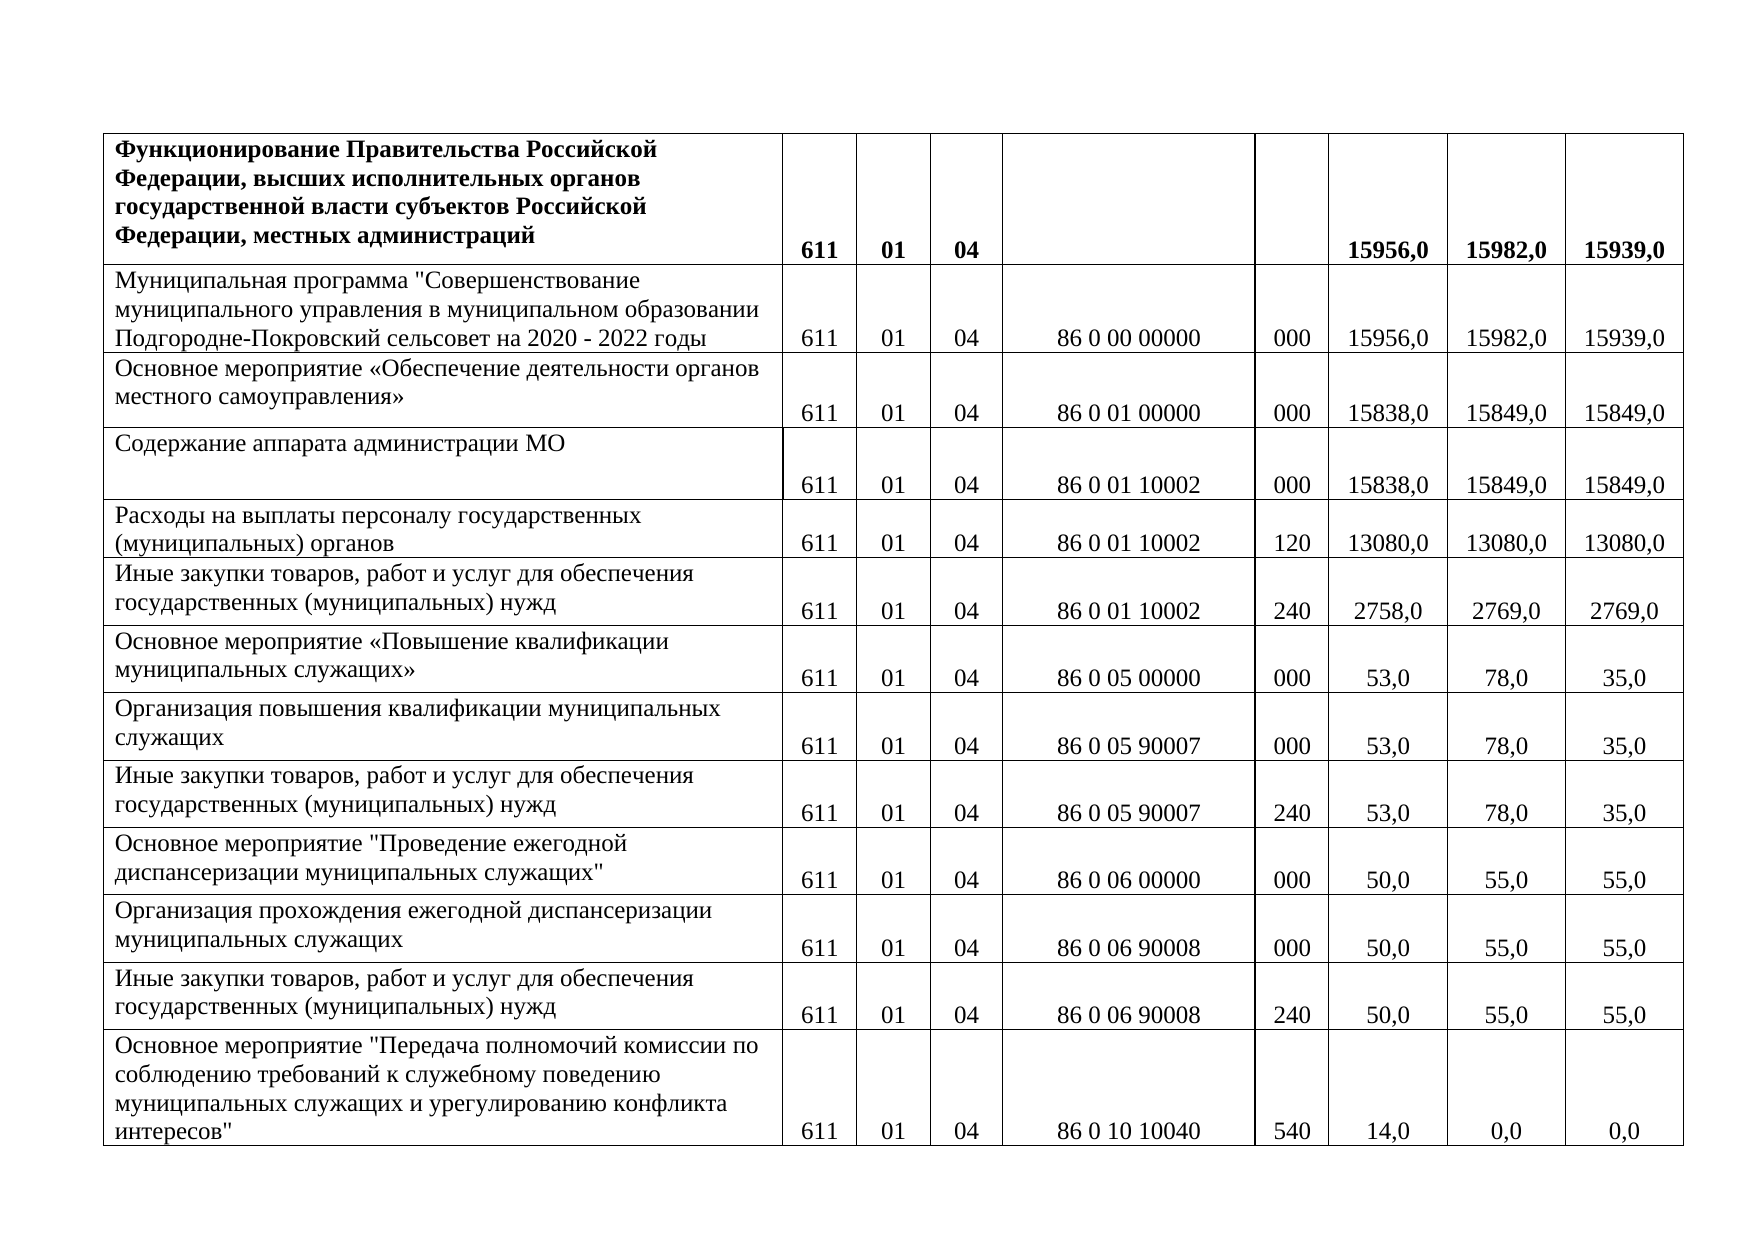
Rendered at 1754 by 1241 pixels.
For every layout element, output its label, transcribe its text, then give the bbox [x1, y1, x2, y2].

table_cell 15939,0 [1566, 265, 1683, 352]
table_cell 04 [931, 895, 1002, 962]
table_cell 01 [857, 761, 930, 827]
table_cell 15939,0 [1566, 134, 1683, 264]
table_cell Основное мероприятие «Обеспечение деятельности органов местного самоуправления» [104, 353, 782, 427]
table_cell 611 [783, 626, 856, 692]
table_cell 53,0 [1329, 626, 1447, 692]
table_cell Иные закупки товаров, работ и услуг для обеспечения государственных (муниципальных) нужд [104, 963, 782, 1029]
table_cell 120 [1256, 500, 1328, 557]
table_cell 611 [783, 693, 856, 759]
table_cell 611 [783, 134, 856, 264]
table_cell 01 [857, 558, 930, 625]
table_cell 611 [783, 1030, 856, 1145]
table_cell 000 [1256, 428, 1328, 499]
table_cell [1256, 134, 1328, 264]
table_cell 86 0 00 00000 [1003, 265, 1254, 352]
table_cell 55,0 [1448, 895, 1565, 962]
table_cell 86 0 05 00000 [1003, 626, 1254, 692]
table_cell Муниципальная программа "Совершенствование муниципального управления в муниципальном образовании Подгородне-Покровский сельсовет на 2020 - 2022 годы [104, 265, 782, 352]
table_cell 15838,0 [1329, 353, 1447, 427]
table_cell 611 [783, 828, 856, 894]
table_cell 14,0 [1329, 1030, 1447, 1145]
table_cell 000 [1256, 353, 1328, 427]
table_cell 35,0 [1566, 626, 1683, 692]
table_cell 04 [931, 134, 1002, 264]
table_cell 55,0 [1448, 963, 1565, 1029]
table_cell 240 [1256, 761, 1328, 827]
table_cell 15956,0 [1329, 265, 1447, 352]
table_cell 50,0 [1329, 963, 1447, 1029]
table_cell 86 0 05 90007 [1003, 761, 1254, 827]
table_cell 55,0 [1566, 895, 1683, 962]
table_cell 04 [931, 963, 1002, 1029]
table_cell Основное мероприятие "Проведение ежегодной диспансеризации муниципальных служащих" [104, 828, 782, 894]
table_cell 01 [857, 693, 930, 759]
table_cell 2758,0 [1329, 558, 1447, 625]
table_cell 611 [784, 428, 856, 499]
table_cell 13080,0 [1329, 500, 1447, 557]
table_cell 78,0 [1448, 693, 1565, 759]
table_cell 2769,0 [1448, 558, 1565, 625]
table_cell 611 [783, 558, 856, 625]
table_cell 86 0 06 00000 [1003, 828, 1254, 894]
table_cell 000 [1256, 895, 1328, 962]
table_cell 611 [783, 761, 856, 827]
table_cell 01 [857, 134, 930, 264]
table_cell 0,0 [1566, 1030, 1683, 1145]
table_cell 53,0 [1329, 693, 1447, 759]
table_cell Организация прохождения ежегодной диспансеризации муниципальных служащих [104, 895, 782, 962]
table_cell 000 [1256, 693, 1328, 759]
table_cell 86 0 01 10002 [1003, 428, 1254, 499]
table_cell 04 [931, 500, 1002, 557]
table_cell Основное мероприятие "Передача полномочий комиссии по соблюдению требований к служебному поведению муниципальных служащих и урегулированию конфликта интересов" [104, 1030, 782, 1145]
table_cell Расходы на выплаты персоналу государственных (муниципальных) органов [104, 500, 782, 557]
table_cell [1003, 134, 1254, 264]
table_cell 35,0 [1566, 761, 1683, 827]
table_cell 611 [783, 353, 856, 427]
table_cell 01 [857, 963, 930, 1029]
table_cell 78,0 [1448, 761, 1565, 827]
table_cell 611 [783, 265, 856, 352]
table_cell 0,0 [1448, 1030, 1565, 1145]
table_cell 01 [857, 1030, 930, 1145]
table_cell 15849,0 [1448, 428, 1565, 499]
table_cell Содержание аппарата администрации МО [104, 428, 782, 499]
table_cell 01 [857, 265, 930, 352]
table_cell 04 [931, 428, 1002, 499]
table_cell 15849,0 [1566, 353, 1683, 427]
table_cell 15956,0 [1329, 134, 1447, 264]
table_cell 50,0 [1329, 828, 1447, 894]
table_cell 13080,0 [1448, 500, 1565, 557]
table_cell 611 [783, 895, 856, 962]
table_cell 2769,0 [1566, 558, 1683, 625]
table_cell 611 [783, 500, 856, 557]
table_cell 04 [931, 1030, 1002, 1145]
table_cell 04 [931, 693, 1002, 759]
table_cell Организация повышения квалификации муниципальных служащих [104, 693, 782, 759]
table_cell Основное мероприятие «Повышение квалификации муниципальных служащих» [104, 626, 782, 692]
table_cell 15849,0 [1566, 428, 1683, 499]
table_cell Иные закупки товаров, работ и услуг для обеспечения государственных (муниципальных) нужд [104, 558, 782, 625]
table_cell 50,0 [1329, 895, 1447, 962]
table_cell 000 [1256, 626, 1328, 692]
table_cell 01 [857, 828, 930, 894]
table_cell 540 [1256, 1030, 1328, 1145]
table_cell 55,0 [1566, 828, 1683, 894]
table_cell 86 0 06 90008 [1003, 895, 1254, 962]
table_cell 15982,0 [1448, 265, 1565, 352]
table_cell 86 0 10 10040 [1003, 1030, 1254, 1145]
table_cell 01 [857, 626, 930, 692]
table_cell 13080,0 [1566, 500, 1683, 557]
table_cell 86 0 06 90008 [1003, 963, 1254, 1029]
table_cell 240 [1256, 558, 1328, 625]
table_cell 86 0 01 10002 [1003, 558, 1254, 625]
table_cell 04 [931, 761, 1002, 827]
table_cell 86 0 01 00000 [1003, 353, 1254, 427]
table_cell 86 0 01 10002 [1003, 500, 1254, 557]
table_cell 55,0 [1566, 963, 1683, 1029]
table_cell 240 [1256, 963, 1328, 1029]
table_cell 53,0 [1329, 761, 1447, 827]
table_cell 15849,0 [1448, 353, 1565, 427]
table_cell 04 [931, 265, 1002, 352]
table_cell 000 [1256, 265, 1328, 352]
table_cell 01 [857, 895, 930, 962]
table_cell 611 [783, 963, 856, 1029]
table_cell 15982,0 [1448, 134, 1565, 264]
table_cell 000 [1256, 828, 1328, 894]
table_cell Иные закупки товаров, работ и услуг для обеспечения государственных (муниципальных) нужд [104, 761, 782, 827]
table_cell 01 [857, 353, 930, 427]
table_cell 15838,0 [1329, 428, 1447, 499]
table_cell 04 [931, 828, 1002, 894]
table_cell 55,0 [1448, 828, 1565, 894]
table_cell 78,0 [1448, 626, 1565, 692]
table_cell 04 [931, 353, 1002, 427]
table_cell 86 0 05 90007 [1003, 693, 1254, 759]
table_cell 01 [857, 500, 930, 557]
table_cell 35,0 [1566, 693, 1683, 759]
table_cell Функционирование Правительства Российской Федерации, высших исполнительных органов государственной власти субъектов Российской Федерации, местных администраций [104, 134, 782, 264]
table_cell 04 [931, 558, 1002, 625]
table_cell 04 [931, 626, 1002, 692]
table_cell 01 [857, 428, 930, 499]
